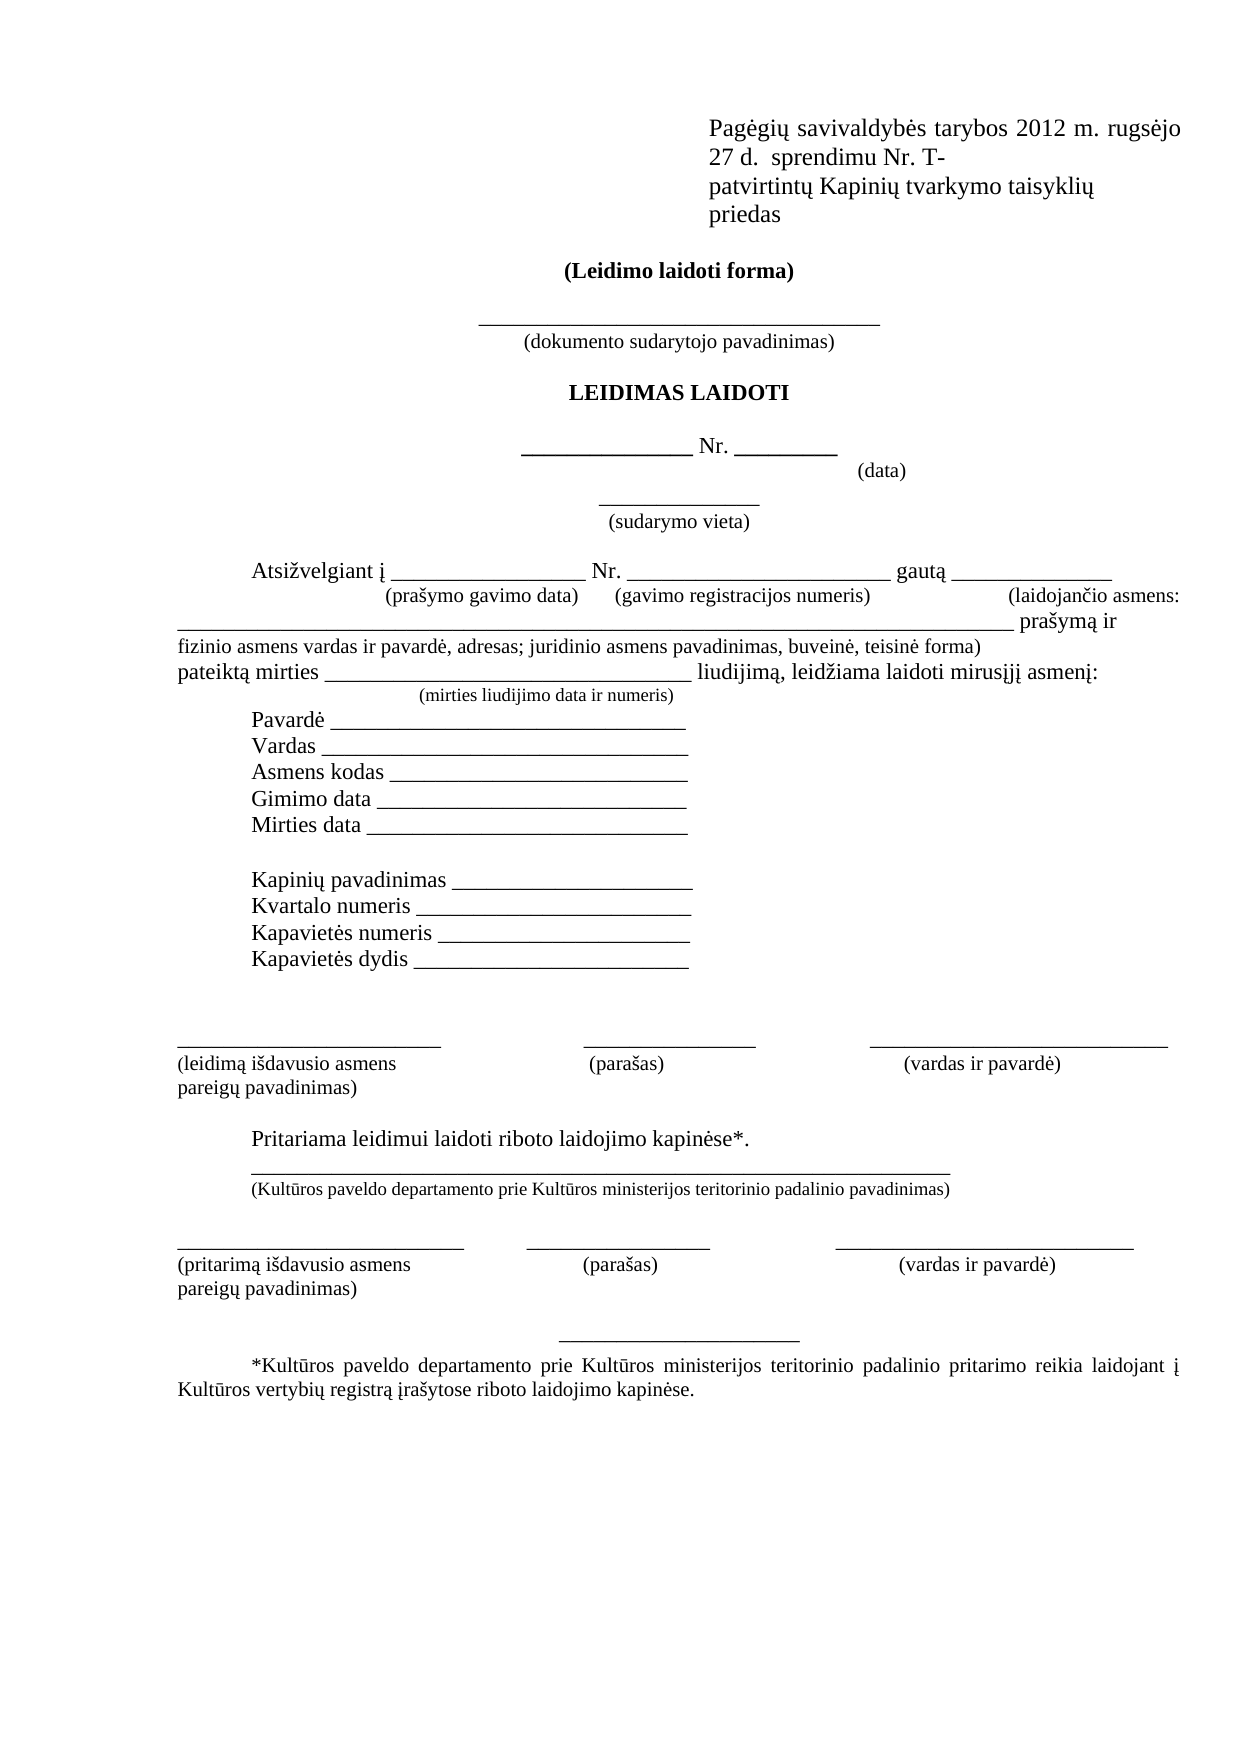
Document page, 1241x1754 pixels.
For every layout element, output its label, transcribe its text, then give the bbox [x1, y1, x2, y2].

text _______________ Nr. _________ [177, 432, 1181, 458]
text patvirtintų Kapinių tvarkymo taisyklių [709, 171, 1181, 199]
text LEIDIMAS LAIDOTI [177, 379, 1181, 406]
text Atsižvelgiant į _________________ Nr. _______________________ gautą ______________ [177, 557, 1181, 583]
text ___________________________________ [177, 302, 1181, 329]
text (mirties liudijimo data ir numeris) [177, 684, 916, 706]
text fizinio asmens vardas ir pavardė, adresas; juridinio asmens pavadinimas, buveinė, teisinė forma) [177, 634, 1181, 658]
text pareigų pavadinimas) [177, 1075, 1181, 1099]
text Kapavietės numeris ______________________ [177, 919, 1181, 945]
text ______________ [177, 482, 1181, 509]
text Asmens kodas __________________________ [177, 758, 1181, 785]
text Pavardė _______________________________ [177, 706, 1181, 732]
text Kvartalo numeris ________________________ [177, 892, 1181, 919]
text (leidimą išdavusio asmens (parašas) (vardas ir pavardė) [177, 1051, 1181, 1075]
text Kapavietės dydis ________________________ [177, 945, 1181, 972]
text priedas [709, 199, 1181, 228]
text Pritariama leidimui laidoti riboto laidojimo kapinėse*. [177, 1125, 1181, 1151]
text (Leidimo laidoti forma) [177, 257, 1181, 283]
text _________________________ ________________ __________________________ [177, 1226, 1181, 1252]
text pateiktą mirties ________________________________ liudijimą, leidžiama laidoti mirusįjį asmenį: [177, 658, 1181, 684]
text _____________________________________________________________ [177, 1151, 1181, 1178]
text Pagėgių savivaldybės tarybos 2012 m. rugsėjo 27 d. sprendimu Nr. T- [709, 113, 1181, 171]
text Kapinių pavadinimas _____________________ [177, 866, 1181, 892]
text (Kultūros paveldo departamento prie Kultūros ministerijos teritorinio padalinio pavadinimas) [177, 1178, 1181, 1199]
text Vardas ________________________________ [177, 732, 1181, 758]
text ––––––––––––––––––––– [177, 1327, 1181, 1353]
text Gimimo data ___________________________ [177, 785, 1181, 811]
text Mirties data ____________________________ [177, 811, 1181, 837]
text (data) [177, 458, 1181, 482]
text pareigų pavadinimas) [177, 1276, 1181, 1300]
text (sudarymo vieta) [177, 509, 1181, 533]
text _________________________________________________________________________ prašymą ir [177, 607, 1181, 634]
text _______________________ _______________ __________________________ [177, 1024, 1181, 1051]
text (prašymo gavimo data) (gavimo registracijos numeris) (laidojančio asmens: [177, 583, 1181, 607]
text (dokumento sudarytojo pavadinimas) [177, 329, 1181, 353]
text (pritarimą išdavusio asmens (parašas) (vardas ir pavardė) [177, 1252, 1181, 1276]
text *Kultūros paveldo departamento prie Kultūros ministerijos teritorinio padalinio pritarimo reikia laidojant į Kultūros vertybių registrą įrašytose riboto laidojimo kapinėse. [177, 1353, 1181, 1401]
